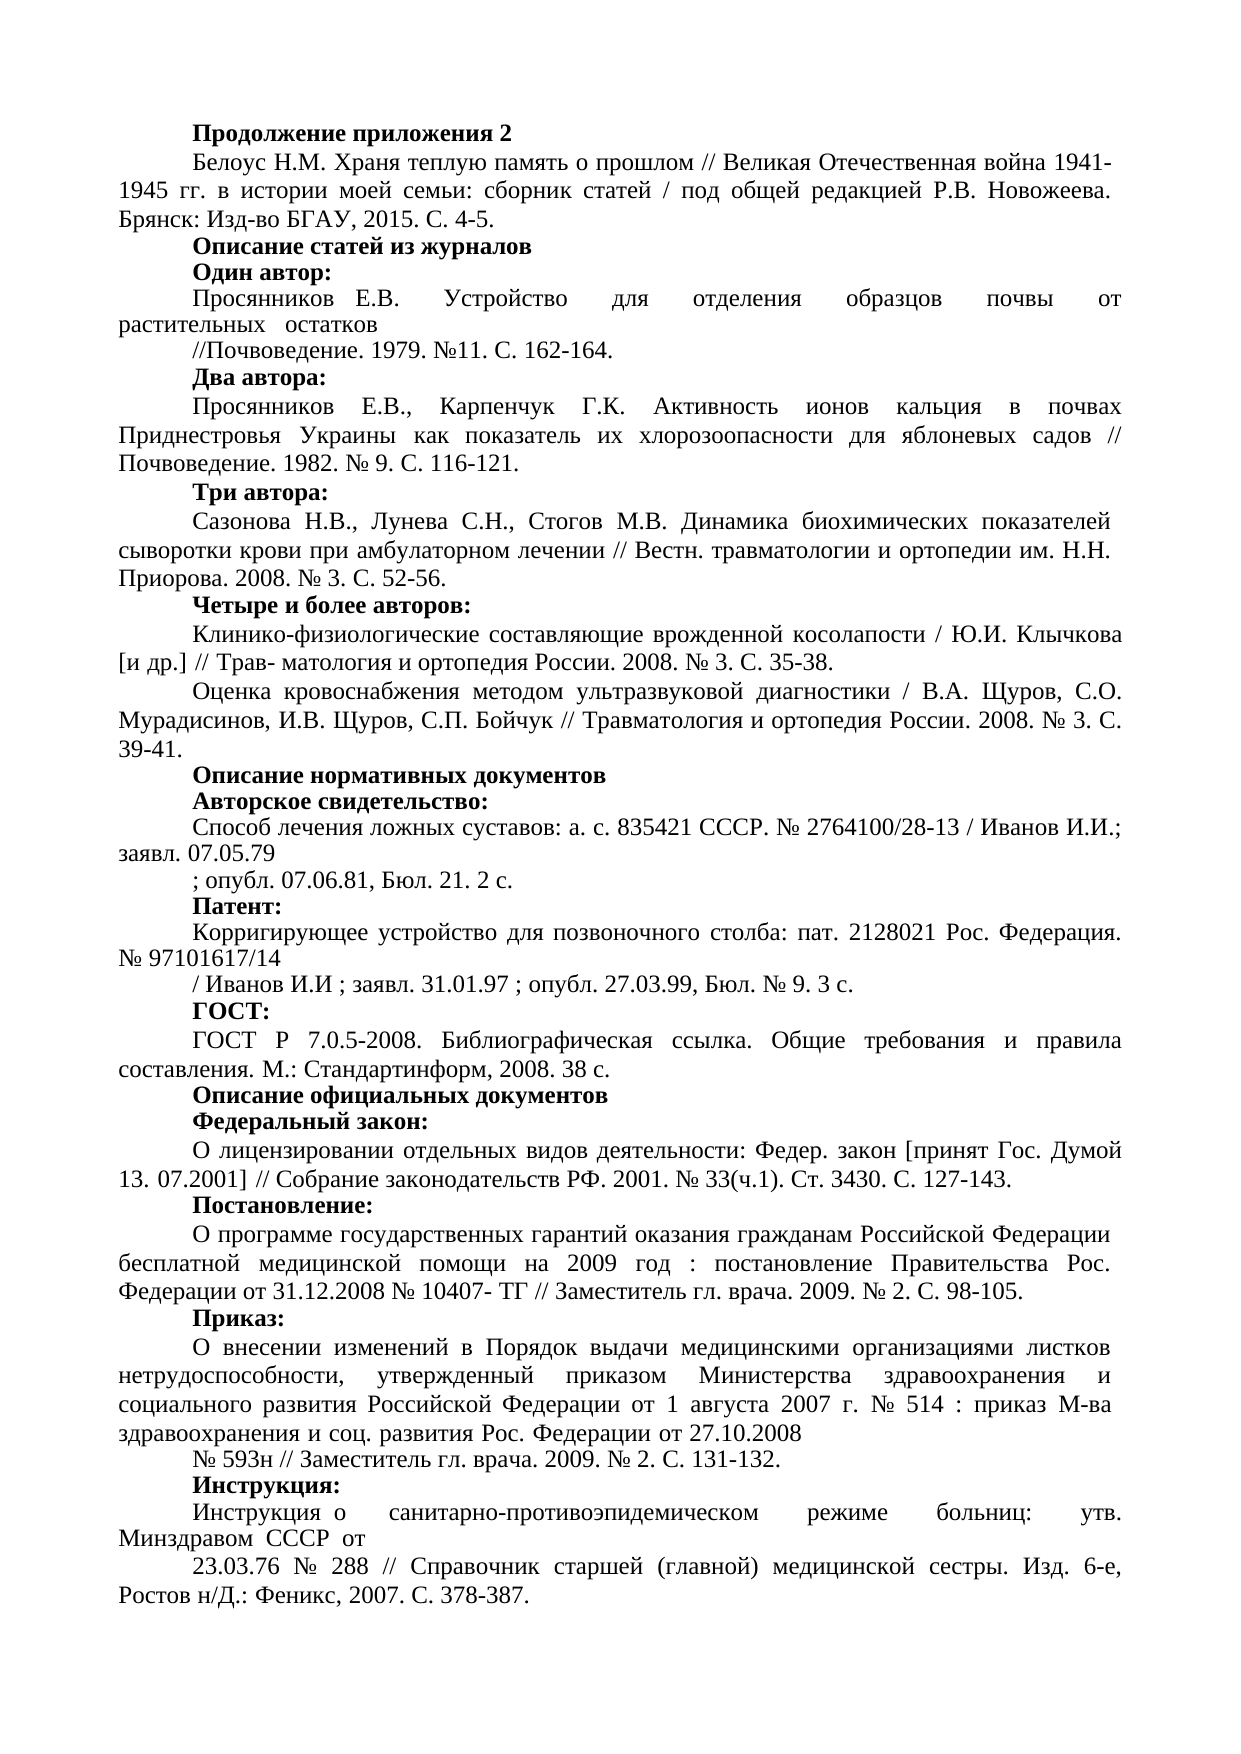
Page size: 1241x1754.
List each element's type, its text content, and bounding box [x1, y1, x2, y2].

text Белоус Н.М. Храня теплую память о прошлом // Великая Отечественная война 1941-1945 гг. в истории моей семьи: сборник статей / под общей редакцией Р.В. Новожеева. Брянск: Изд-во БГАУ, 2015. С. 4-5. [118, 147, 1112, 233]
subtitle Инструкция: [118, 1473, 1122, 1499]
text / Иванов И.И ; заявл. 31.01.97 ; опубл. 27.03.99, Бюл. № 9. 3 с. [118, 972, 1122, 998]
subtitle Постановление: [118, 1193, 1122, 1219]
text О лицензировании отдельных видов деятельности: Федер. закон [принят Гос. Думой 13. 07.2001] // Собрание законодательств РФ. 2001. № 33(ч.1). Ст. 3430. С. 127-143. [118, 1135, 1122, 1193]
text Сазонова Н.В., Лунева С.Н., Стогов М.В. Динамика биохимических показателей сыворотки крови при амбулаторном лечении // Вестн. травматологии и ортопедии им. Н.Н. Приорова. 2008. № 3. С. 52-56. [118, 506, 1111, 592]
subtitle Описание официальных документов [118, 1083, 1122, 1109]
text Клинико-физиологические составляющие врожденной косолапости / Ю.И. Клычкова [и др.] // Трав- матология и ортопедия России. 2008. № 3. С. 35-38. [118, 619, 1122, 676]
subtitle Описание нормативных документов [118, 762, 1122, 789]
text О внесении изменений в Порядок выдачи медицинскими организациями листков нетрудоспособности, утвержденный приказом Министерства здравоохранения и социального развития Российской Федерации от 1 августа 2007 г. № 514 : приказ М-ва здравоохранения и соц. развития Рос. Федерации от 27.10.2008 [118, 1332, 1111, 1447]
subtitle Патент: [118, 893, 1122, 920]
text № 593н // Заместитель гл. врача. 2009. № 2. С. 131-132. [118, 1447, 1122, 1473]
subtitle Два автора: [118, 365, 1122, 391]
text //Почвоведение. 1979. №11. С. 162-164. [118, 338, 1122, 364]
text Продолжение приложения 2 [118, 118, 1112, 147]
text Оценка кровоснабжения методом ультразвуковой диагностики / В.А. Щуров, С.О. Мурадисинов, И.В. Щуров, С.П. Бойчук // Травматология и ортопедия России. 2008. № 3. С. 39-41. [118, 676, 1122, 762]
text Инструкция о санитарно-противоэпидемическом режиме больниц: утв. Минздравом СССР от [118, 1499, 1122, 1551]
subtitle Три автора: [118, 477, 1122, 506]
subtitle Описание статей из журналов [118, 233, 1122, 259]
text Корригирующее устройство для позвоночного столба: пат. 2128021 Рос. Федерация. № 97101617/14 [118, 920, 1122, 972]
text Просянников Е.В. Устройство для отделения образцов почвы от растительных остатков [118, 286, 1122, 338]
text 23.03.76 № 288 // Справочник старшей (главной) медицинской сестры. Изд. 6-е, Ростов н/Д.: Феникс, 2007. С. 378-387. [118, 1551, 1122, 1609]
subtitle Четыре и более авторов: [118, 593, 1122, 619]
text О программе государственных гарантий оказания гражданам Российской Федерации бесплатной медицинской помощи на 2009 год : постановление Правительства Рос. Федерации от 31.12.2008 № 10407- ТГ // Заместитель гл. врача. 2009. № 2. С. 98-105. [118, 1219, 1111, 1305]
subtitle Один автор: [118, 259, 1122, 286]
subtitle Авторское свидетельство: [118, 789, 1122, 815]
subtitle Федеральный закон: [118, 1109, 1122, 1135]
text Способ лечения ложных суставов: а. с. 835421 СССР. № 2764100/28-13 / Иванов И.И.; заявл. 07.05.79 [118, 815, 1122, 867]
subtitle Приказ: [118, 1305, 1122, 1332]
subtitle ГОСТ: [118, 999, 1122, 1025]
text ; опубл. 07.06.81, Бюл. 21. 2 с. [118, 867, 1122, 893]
text ГОСТ Р 7.0.5-2008. Библиографическая ссылка. Общие требования и правила составления. М.: Стандартинформ, 2008. 38 с. [118, 1025, 1122, 1082]
text Просянников Е.В., Карпенчук Г.К. Активность ионов кальция в почвах Приднестровья Украины как показатель их хлорозоопасности для яблоневых садов // Почвоведение. 1982. № 9. С. 116-121. [118, 391, 1122, 477]
